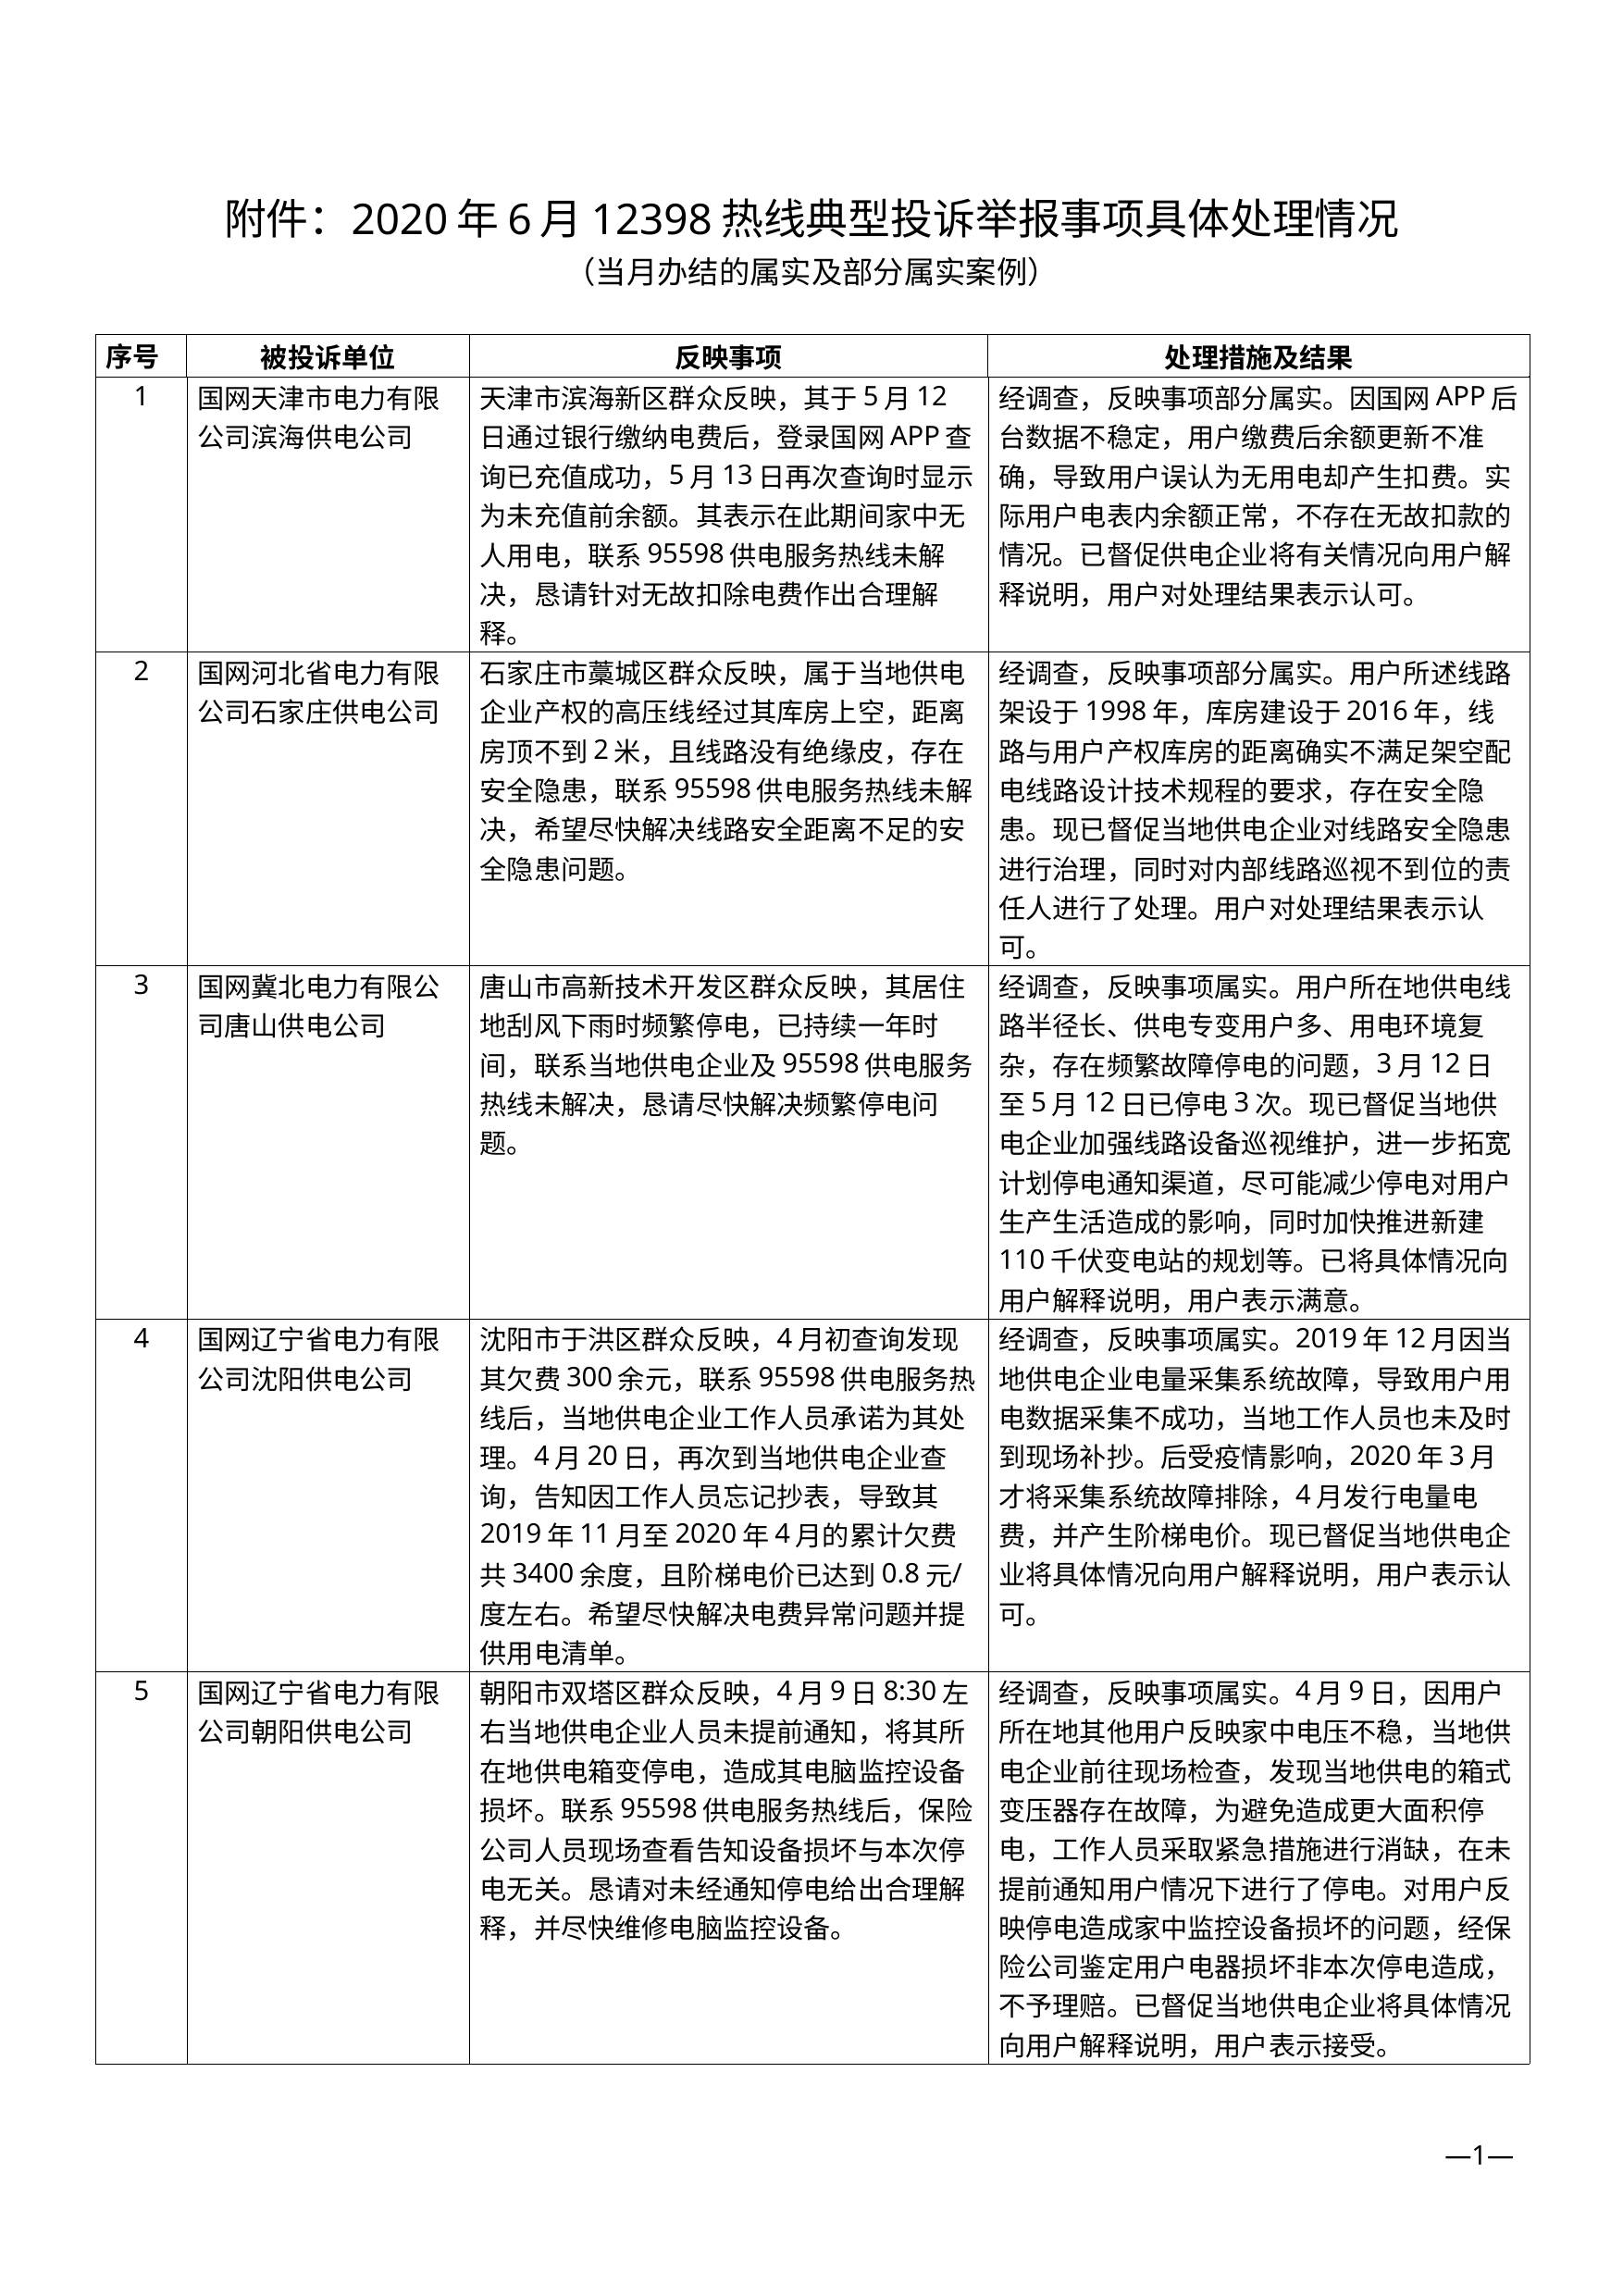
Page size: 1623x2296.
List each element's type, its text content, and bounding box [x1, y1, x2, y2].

table_cell 经调查，反映事项属实。2019年12月因当地供电企业电量采集系统故障，导致用户用电数据采集不成功，当地工作人员也未及时到现场补抄。后受疫情影响，2020年3月才将采集系统故障排除，4月发行电量电费，并产生阶梯电价。现已督促当地供电企业将具体情况向用户解释说明，用户表示认可。 [989, 1320, 1530, 1671]
table_cell 天津市滨海新区群众反映，其于5月12日通过银行缴纳电费后，登录国网APP查询已充值成功，5月13日再次查询时显示为未充值前余额。其表示在此期间家中无人用电，联系95598供电服务热线未解决，恳请针对无故扣除电费作出合理解释。 [470, 378, 988, 652]
table_cell 沈阳市于洪区群众反映，4月初查询发现其欠费300余元，联系95598供电服务热线后，当地供电企业工作人员承诺为其处理。4月20日，再次到当地供电企业查询，告知因工作人员忘记抄表，导致其2019年11月至2020年4月的累计欠费共3400余度，且阶梯电价已达到0.8元/度左右。希望尽快解决电费异常问题并提供用电清单。 [470, 1320, 988, 1671]
table_cell 1 [96, 378, 187, 652]
table_cell 唐山市高新技术开发区群众反映，其居住地刮风下雨时频繁停电，已持续一年时间，联系当地供电企业及95598供电服务热线未解决，恳请尽快解决频繁停电问题。 [470, 966, 988, 1318]
table_cell 国网河北省电力有限公司石家庄供电公司 [188, 652, 469, 965]
table_cell 国网冀北电力有限公司唐山供电公司 [188, 966, 469, 1318]
table_header 反映事项 [470, 335, 987, 377]
table_cell 2 [96, 652, 187, 965]
table_cell 经调查，反映事项部分属实。用户所述线路架设于1998年，库房建设于2016年，线路与用户产权库房的距离确实不满足架空配电线路设计技术规程的要求，存在安全隐患。现已督促当地供电企业对线路安全隐患进行治理，同时对内部线路巡视不到位的责任人进行了处理。用户对处理结果表示认可。 [989, 652, 1530, 965]
table_cell 5 [96, 1672, 187, 2064]
text 附件：2020年6月12398热线典型投诉举报事项具体处理情况 [109, 186, 1514, 247]
table_cell 3 [96, 966, 187, 1318]
text （当月办结的属实及部分属实案例） [109, 247, 1514, 292]
table_cell 国网辽宁省电力有限公司沈阳供电公司 [188, 1320, 469, 1671]
table_cell 朝阳市双塔区群众反映，4月9日8:30左右当地供电企业人员未提前通知，将其所在地供电箱变停电，造成其电脑监控设备损坏。联系95598供电服务热线后，保险公司人员现场查看告知设备损坏与本次停电无关。恳请对未经通知停电给出合理解释，并尽快维修电脑监控设备。 [470, 1672, 988, 2064]
table_header 被投诉单位 [187, 335, 469, 377]
table_cell 石家庄市藁城区群众反映，属于当地供电企业产权的高压线经过其库房上空，距离房顶不到2米，且线路没有绝缘皮，存在安全隐患，联系95598供电服务热线未解决，希望尽快解决线路安全距离不足的安全隐患问题。 [470, 652, 988, 965]
table_cell 经调查，反映事项属实。4月9日，因用户所在地其他用户反映家中电压不稳，当地供电企业前往现场检查，发现当地供电的箱式变压器存在故障，为避免造成更大面积停电，工作人员采取紧急措施进行消缺，在未提前通知用户情况下进行了停电。对用户反映停电造成家中监控设备损坏的问题，经保险公司鉴定用户电器损坏非本次停电造成，不予理赔。已督促当地供电企业将具体情况向用户解释说明，用户表示接受。 [989, 1672, 1530, 2064]
table_cell 国网天津市电力有限公司滨海供电公司 [188, 378, 469, 652]
table_header 序号 [96, 335, 186, 377]
table_cell 经调查，反映事项部分属实。因国网APP后台数据不稳定，用户缴费后余额更新不准确，导致用户误认为无用电却产生扣费。实际用户电表内余额正常，不存在无故扣款的情况。已督促供电企业将有关情况向用户解释说明，用户对处理结果表示认可。 [989, 378, 1530, 652]
table_cell 经调查，反映事项属实。用户所在地供电线路半径长、供电专变用户多、用电环境复杂，存在频繁故障停电的问题，3月12日至5月12日已停电3次。现已督促当地供电企业加强线路设备巡视维护，进一步拓宽计划停电通知渠道，尽可能减少停电对用户生产生活造成的影响，同时加快推进新建110千伏变电站的规划等。已将具体情况向用户解释说明，用户表示满意。 [989, 966, 1530, 1318]
table_cell 4 [96, 1320, 187, 1671]
table_header 处理措施及结果 [988, 335, 1530, 377]
table_cell 国网辽宁省电力有限公司朝阳供电公司 [188, 1672, 469, 2064]
